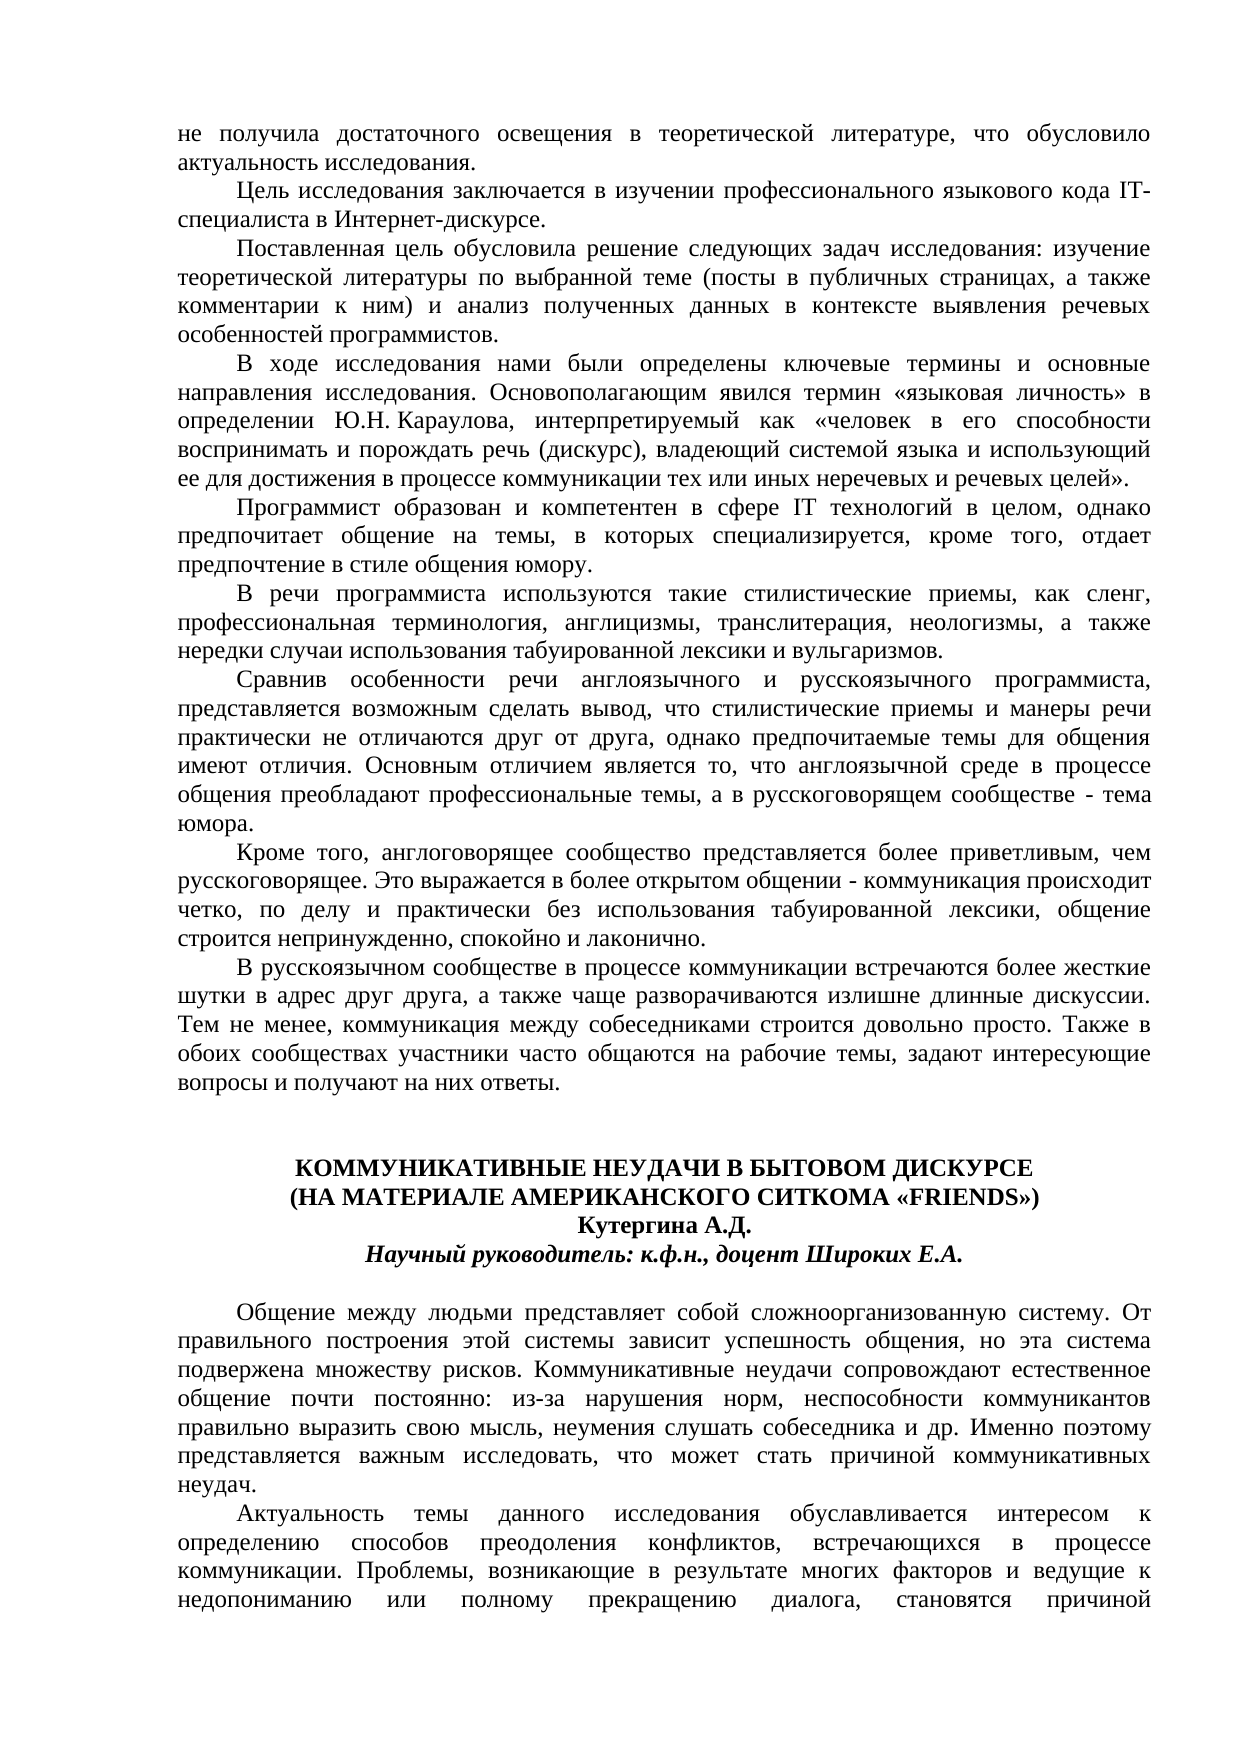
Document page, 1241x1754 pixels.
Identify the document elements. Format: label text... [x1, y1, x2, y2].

text В ходе исследования нами были определены ключевые термины и основные направления исследования. Основополагающим явился термин «языковая личность» в определении Ю.Н. Караулова, интерпретируемый как «человек в его способности воспринимать и порождать речь (дискурс), владеющий системой языка и использующий ее для достижения в процессе коммуникации тех или иных неречевых и речевых целей». [177, 348, 1152, 492]
text Цель исследования заключается в изучении профессионального языкового кода IT-специалиста в Интернет-дискурсе. [177, 176, 1152, 233]
text Поставленная цель обусловила решение следующих задач исследования: изучение теоретической литературы по выбранной теме (посты в публичных страницах, а также комментарии к ним) и анализ полученных данных в контексте выявления речевых особенностей программистов. [177, 233, 1152, 348]
text Сравнив особенности речи англоязычного и русскоязычного программиста, представляется возможным сделать вывод, что стилистические приемы и манеры речи практически не отличаются друг от друга, однако предпочитаемые темы для общения имеют отличия. Основным отличием является то, что англоязычной среде в процессе общения преобладают профессиональные темы, а в русскоговорящем сообществе - тема юмора. [177, 664, 1152, 837]
text (на материале американского ситкома «Friends») [177, 1182, 1152, 1211]
text Научный руководитель: к.ф.н., доцент Широких Е.А. [177, 1239, 1152, 1268]
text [177, 1498, 1152, 1613]
text Программист образован и компетентен в сфере IT технологий в целом, однако предпочитает общение на темы, в которых специализируется, кроме того, отдает предпочтение в стиле общения юмору. [177, 492, 1152, 578]
text Кутергина А.Д. [177, 1211, 1152, 1239]
text В русскоязычном сообществе в процессе коммуникации встречаются более жесткие шутки в адрес друг друга, а также чаще разворачиваются излишне длинные дискуссии. Тем не менее, коммуникация между собеседниками строится довольно просто. Также в обоих сообществах участники часто общаются на рабочие темы, задают интересующие вопросы и получают на них ответы. [177, 952, 1152, 1096]
text Коммуникативные неудачи в бытовом дискурсе [177, 1153, 1152, 1182]
text В речи программиста используются такие стилистические приемы, как сленг, профессиональная терминология, англицизмы, транслитерация, неологизмы, а также нередки случаи использования табуированной лексики и вульгаризмов. [177, 578, 1152, 664]
text Общение между людьми представляет собой сложноорганизованную систему. От правильного построения этой системы зависит успешность общения, но эта система подвержена множеству рисков. Коммуникативные неудачи сопровождают естественное общение почти постоянно: из-за нарушения норм, неспособности коммуникантов правильно выразить свою мысль, неумения слушать собеседника и др. Именно поэтому представляется важным исследовать, что может стать причиной коммуникативных неудач. [177, 1297, 1152, 1498]
text Кроме того, англоговорящее сообщество представляется более приветливым, чем русскоговорящее. Это выражается в более открытом общении - коммуникация происходит четко, по делу и практически без использования табуированной лексики, общение строится непринужденно, спокойно и лаконично. [177, 837, 1152, 952]
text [177, 118, 1152, 176]
